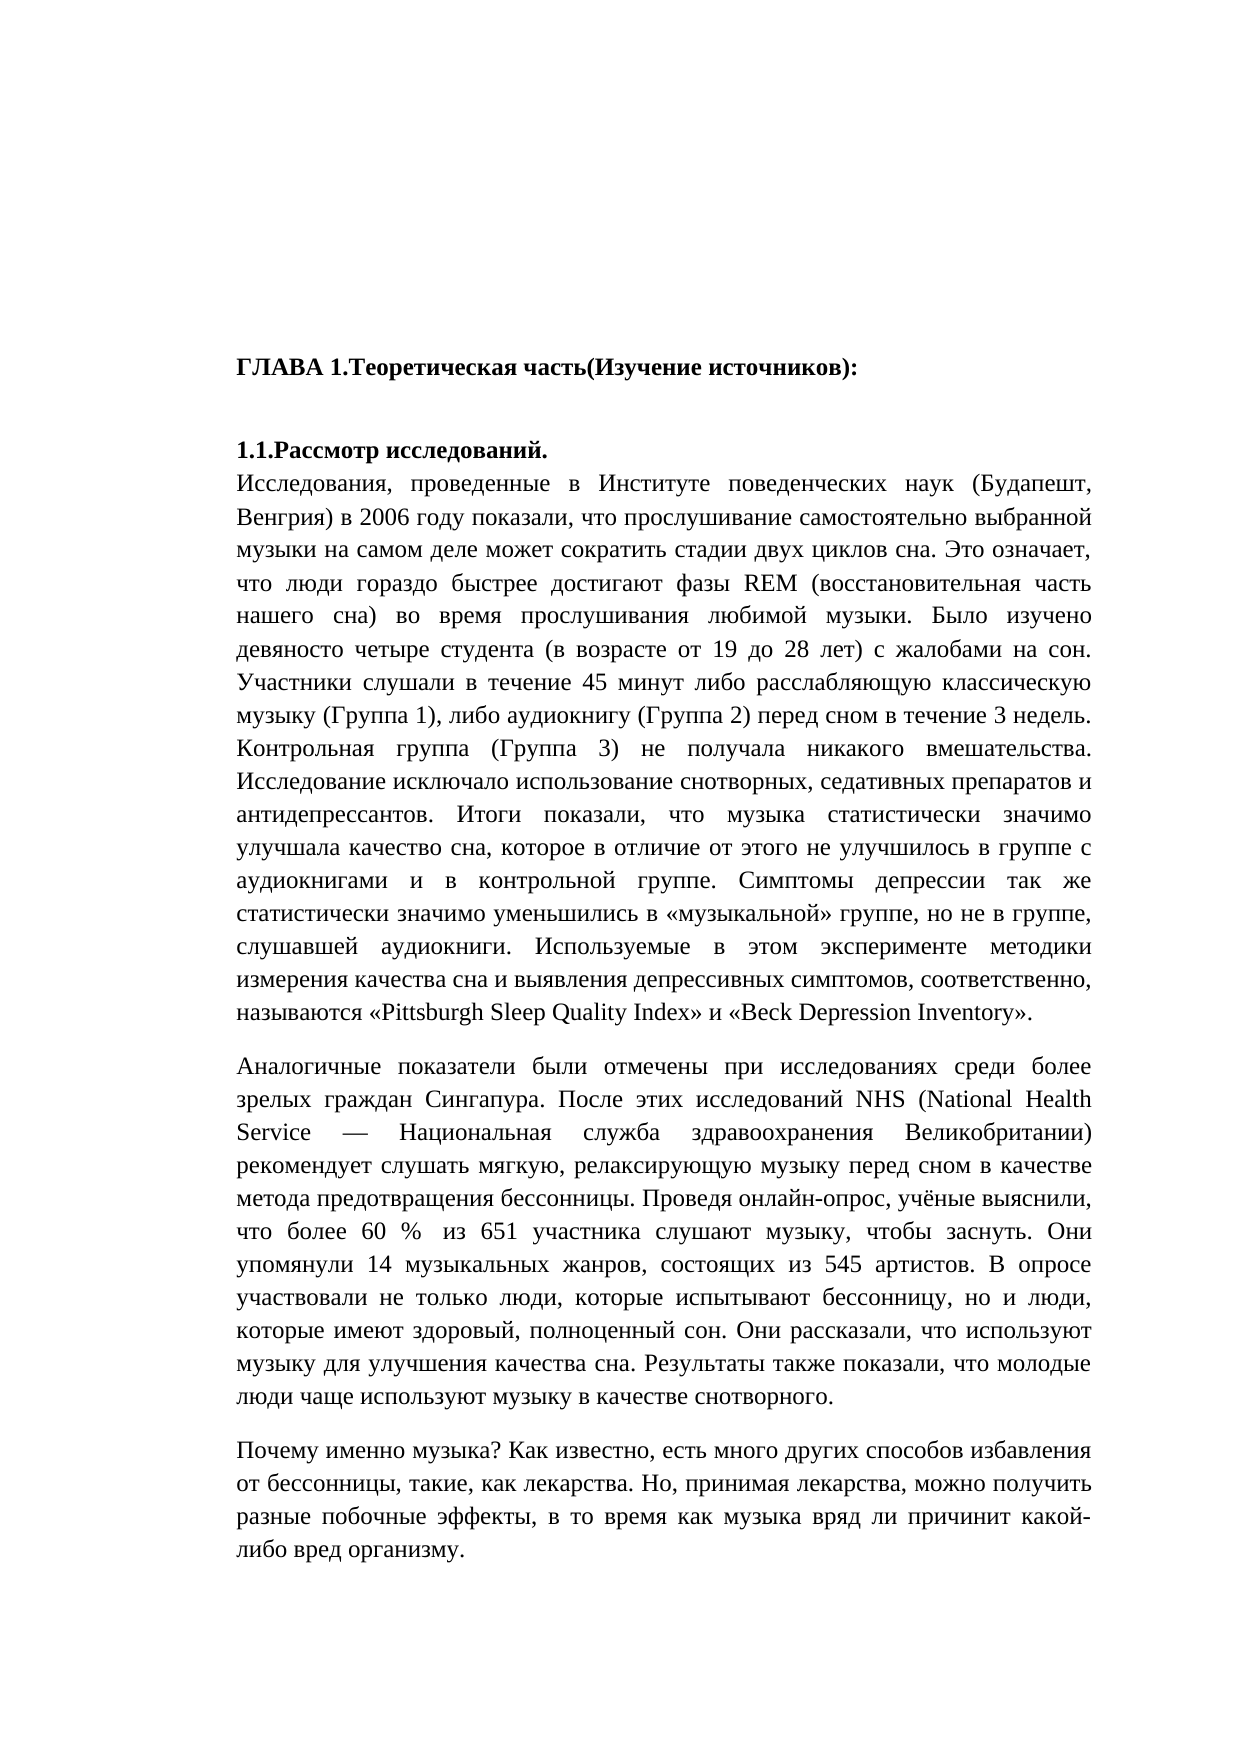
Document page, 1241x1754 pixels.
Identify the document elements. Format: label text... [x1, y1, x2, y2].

text Исследования, проведенные в Институте поведенческих наук (Будапешт, Венгрия) в 2006 году показали, что прослушивание самостоятельно выбранной музыки на самом деле может сократить стадии двух циклов сна. Это означает, что люди гораздо быстрее достигают фазы REM (восстановительная часть нашего сна) во время прослушивания любимой музыки. Было изучено девяносто четыре студента (в возрасте от 19 до 28 лет) с жалобами на сон. Участники слушали в течение 45 минут либо расслабляющую классическую музыку (Группа 1), либо аудиокнигу (Группа 2) перед сном в течение 3 недель. Контрольная группа (Группа 3) не получала никакого вмешательства. Исследование исключало использование снотворных, седативных препаратов и антидепрессантов. Итоги показали, что музыка статистически значимо улучшала качество сна, которое в отличие от этого не улучшилось в группе с аудиокнигами и в контрольной группе. Симптомы депрессии так же статистически значимо уменьшились в «музыкальной» группе, но не в группе, слушавшей аудиокниги. Используемые в этом эксперименте методики измерения качества сна и выявления депрессивных симптомов, соответственно, называются «Pittsburgh Sleep Quality Index» и «Beck Depression Inventory». [236, 468, 1093, 1026]
subtitle ГЛАВА 1.Теоретическая часть(Изучение источников): [236, 352, 1093, 381]
subtitle 1.1.Рассмотр исследований. [236, 436, 1093, 464]
text Почему именно музыка? Как известно, есть много других способов избавления от бессонницы, такие, как лекарства. Но, принимая лекарства, можно получить разные побочные эффекты, в то время как музыка вряд ли причинит какой-либо вред организму. [236, 1435, 1093, 1563]
text Аналогичные показатели были отмечены при исследованиях среди более зрелых граждан Сингапура. После этих исследований NHS (National Health Service — Национальная служба здравоохранения Великобритании) рекомендует слушать мягкую, релаксирующую музыку перед сном в качестве метода предотвращения бессонницы. Проведя онлайн-опрос, учёные выяснили, что более 60 % из 651 участника слушают музыку, чтобы заснуть. Они упомянули 14 музыкальных жанров, состоящих из 545 артистов. В опросе участвовали не только люди, которые испытывают бессонницу, но и люди, которые имеют здоровый, полноценный сон. Они рассказали, что используют музыку для улучшения качества сна. Результаты также показали, что молодые люди чаще используют музыку в качестве снотворного. [236, 1051, 1093, 1410]
